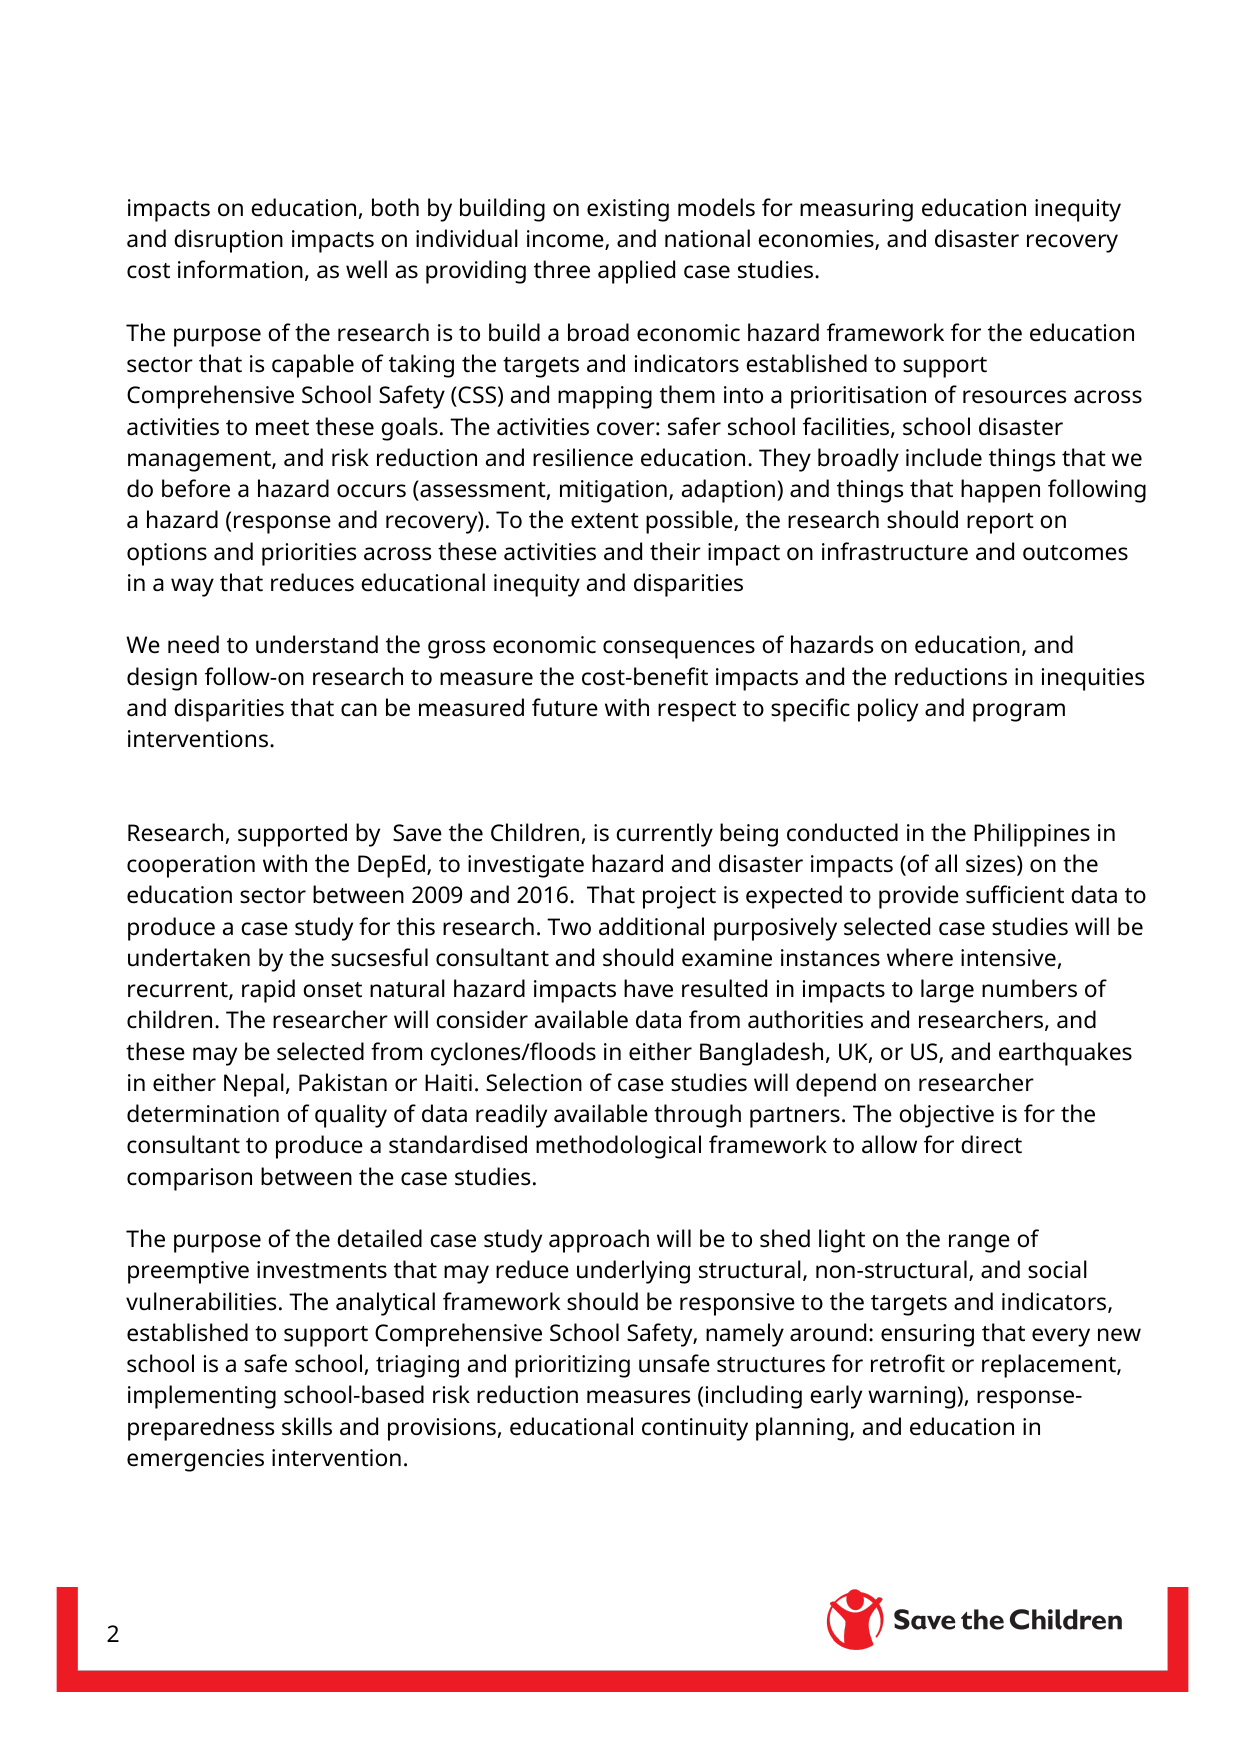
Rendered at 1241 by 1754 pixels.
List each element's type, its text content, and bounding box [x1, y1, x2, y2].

text The purpose of the research is to build a broad economic hazard framework for the education sector that is capable of taking the targets and indicators established to support Comprehensive School Safety (CSS) and mapping them into a prioritisation of resources across activities to meet these goals. The activities cover: safer school facilities, school disaster management, and risk reduction and resilience education. They broadly include things that we do before a hazard occurs (assessment, mitigation, adaption) and things that happen following a hazard (response and recovery). To the extent possible, the research should report on options and priorities across these activities and their impact on infrastructure and outcomes in a way that reduces educational inequity and disparities [126, 317, 1152, 598]
text Research, supported by Save the Children, is currently being conducted in the Philippines in cooperation with the DepEd, to investigate hazard and disaster impacts (of all sizes) on the education sector between 2009 and 2016. That project is expected to provide sufficient data to produce a case study for this research. Two additional purposively selected case studies will be undertaken by the sucsesful consultant and should examine instances where intensive, recurrent, rapid onset natural hazard impacts have resulted in impacts to large numbers of children. The researcher will consider available data from authorities and researchers, and these may be selected from cyclones/floods in either Bangladesh, UK, or US, and earthquakes in either Nepal, Pakistan or Haiti. Selection of case studies will depend on researcher determination of quality of data readily available through partners. The objective is for the consultant to produce a standardised methodological framework to allow for direct comparison between the case studies. [126, 817, 1152, 1192]
text The purpose of the detailed case study approach will be to shed light on the range of preemptive investments that may reduce underlying structural, non-structural, and social vulnerabilities. The analytical framework should be responsive to the targets and indicators, established to support Comprehensive School Safety, namely around: ensuring that every new school is a safe school, triaging and prioritizing unsafe structures for retrofit or replacement, implementing school-based risk reduction measures (including early warning), response-preparedness skills and provisions, educational continuity planning, and education in emergencies intervention. [126, 1223, 1152, 1473]
text We need to understand the gross economic consequences of hazards on education, and design follow-on research to measure the cost-benefit impacts and the reductions in inequities and disparities that can be measured future with respect to specific policy and program interventions. [126, 629, 1152, 754]
picture [56, 1587, 1189, 1692]
